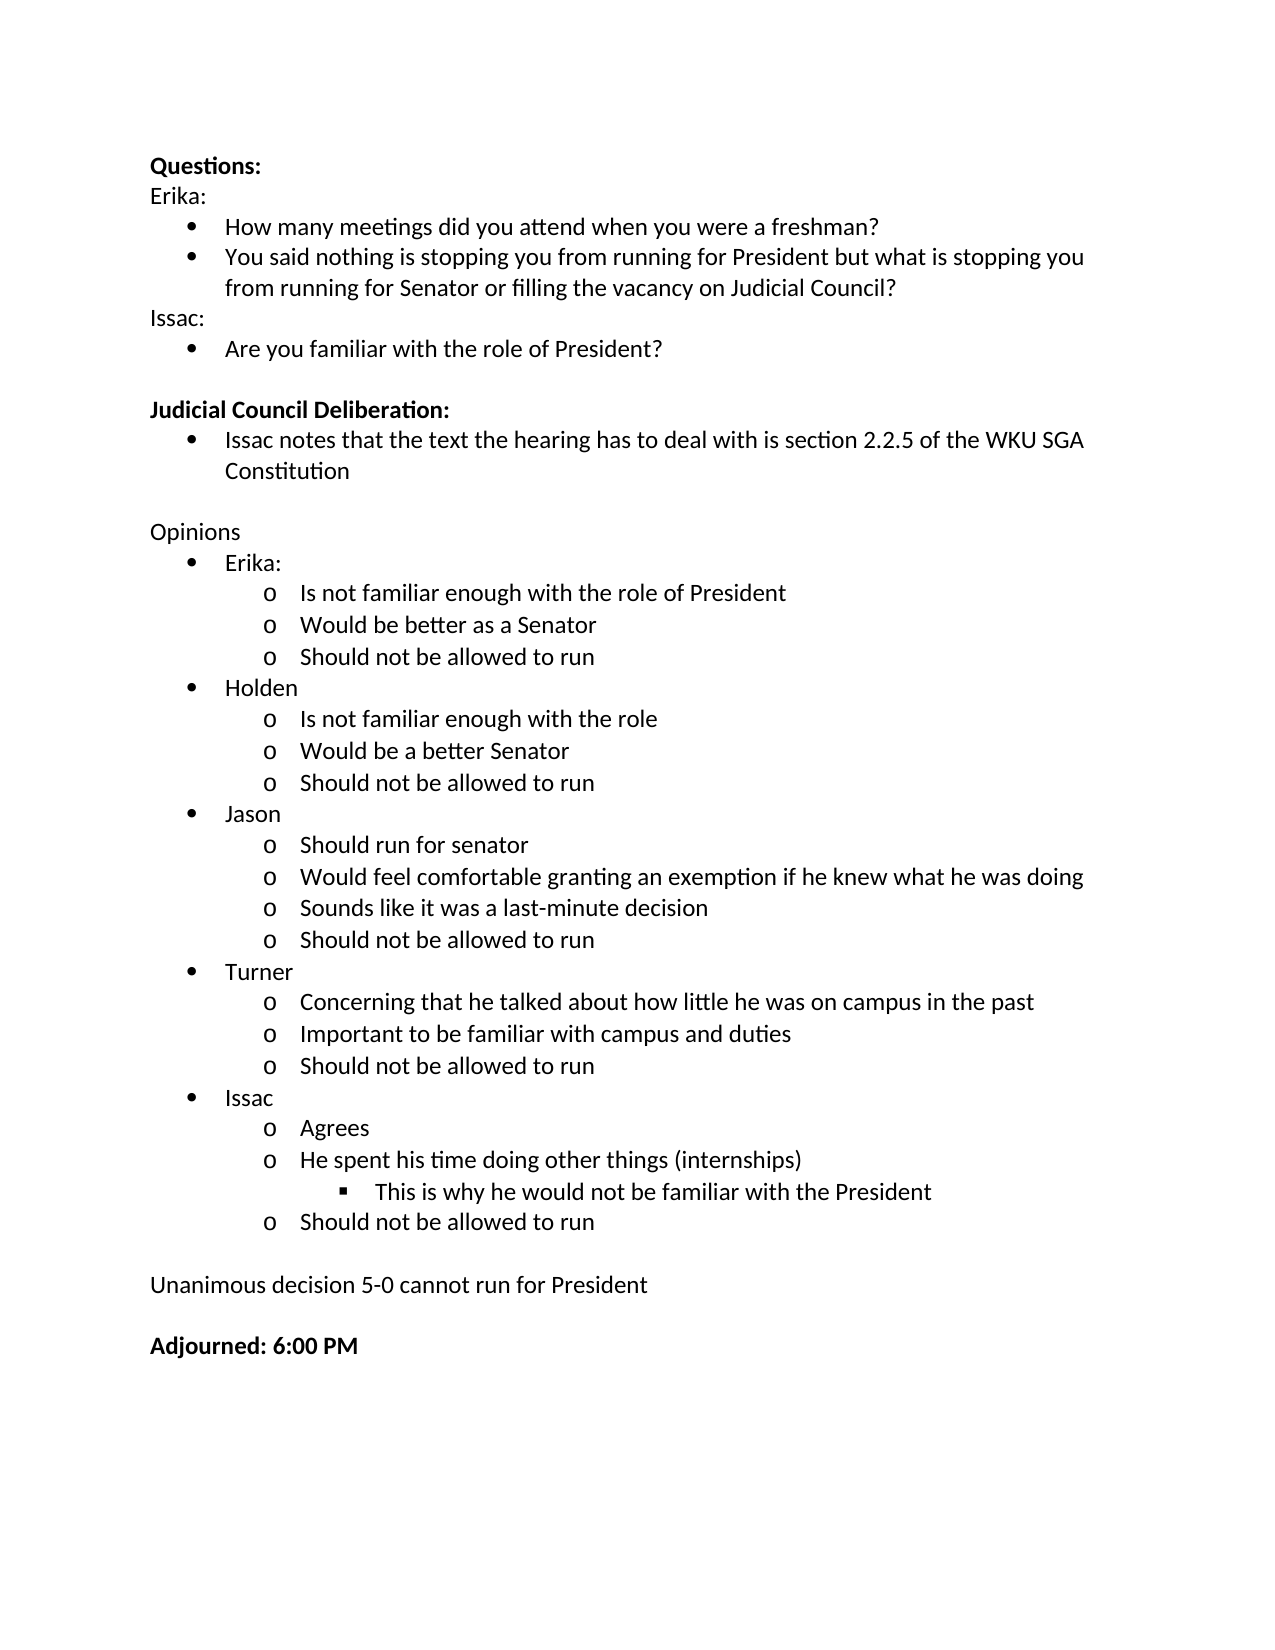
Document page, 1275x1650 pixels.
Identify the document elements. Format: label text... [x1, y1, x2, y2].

list Issac [187, 1082, 1125, 1112]
text Erika: [150, 181, 1125, 211]
list Is not familiar enough with the role [262, 703, 1125, 735]
text Questions: [150, 150, 1125, 181]
list Turner [187, 956, 1125, 987]
list Would be a better Senator [262, 735, 1125, 767]
list Important to be familiar with campus and duties [262, 1018, 1125, 1050]
text Issac: [150, 303, 1125, 333]
text Opinions [150, 516, 1125, 547]
list Would feel comfortable granting an exemption if he knew what he was doing [262, 861, 1125, 892]
list Should not be allowed to run [262, 641, 1125, 673]
list Would be better as a Senator [262, 609, 1125, 641]
list Should not be allowed to run [262, 924, 1125, 956]
list Issac notes that the text the hearing has to deal with is section 2.2.5 of the WKU SGA Constitution [187, 425, 1125, 486]
text Adjourned: 6:00 PM [150, 1330, 1125, 1360]
list Jason [187, 798, 1125, 829]
list Should not be allowed to run [262, 1050, 1125, 1082]
list Concerning that he talked about how little he was on campus in the past [262, 987, 1125, 1018]
list Sounds like it was a last-minute decision [262, 892, 1125, 924]
list Erika: [187, 547, 1125, 577]
list He spent his time doing other things (internships) [262, 1144, 1125, 1176]
list Should not be allowed to run [262, 1206, 1125, 1238]
list Agrees [262, 1112, 1125, 1144]
list Are you familiar with the role of President? [187, 333, 1125, 364]
list How many meetings did you attend when you were a freshman? [187, 211, 1125, 242]
list Holden [187, 673, 1125, 703]
text Judicial Council Deliberation: [150, 394, 1125, 425]
list You said nothing is stopping you from running for President but what is stopping you from running for Senator or filling the vacancy on Judicial Council? [187, 242, 1125, 303]
text Unanimous decision 5-0 cannot run for President [150, 1269, 1125, 1299]
list This is why he would not be familiar with the President [337, 1176, 1125, 1206]
list Should run for senator [262, 829, 1125, 861]
list Should not be allowed to run [262, 767, 1125, 798]
list Is not familiar enough with the role of President [262, 577, 1125, 609]
